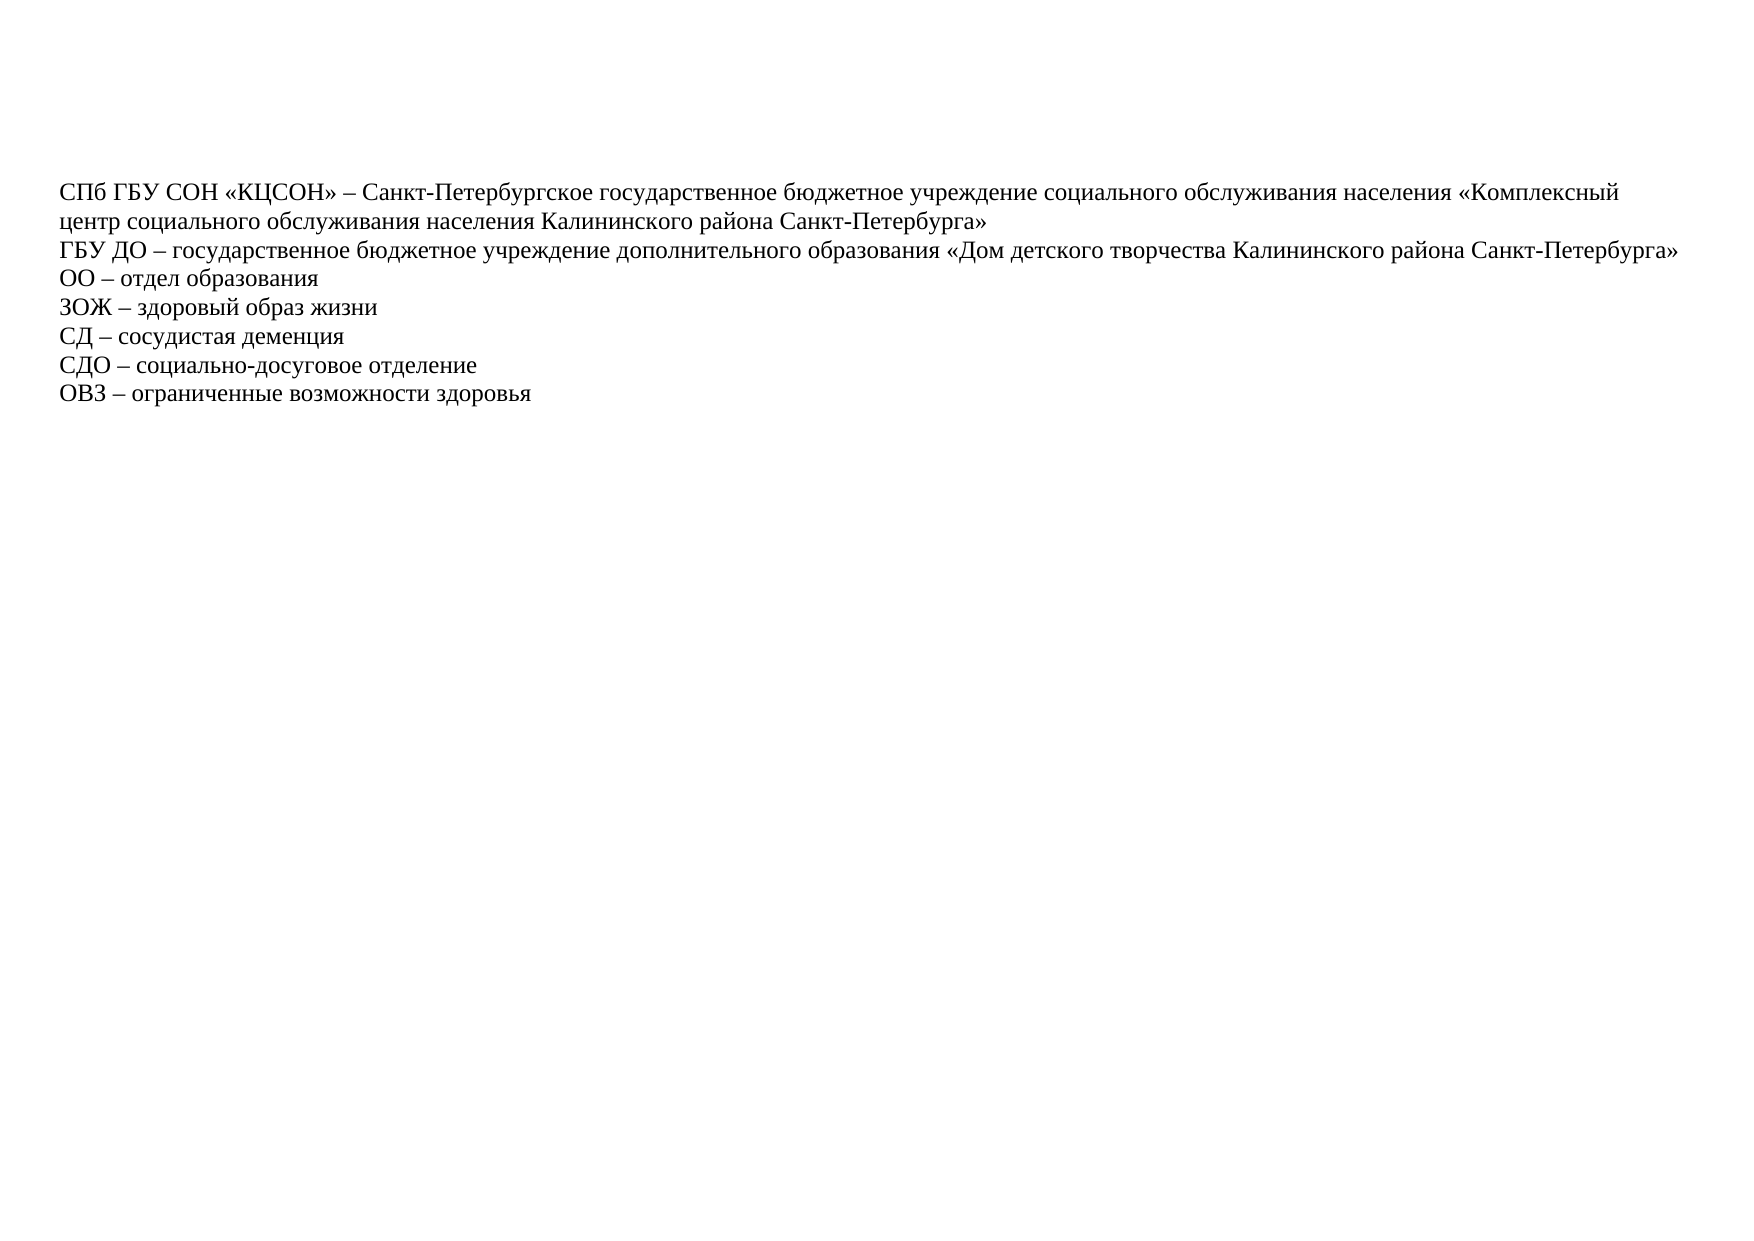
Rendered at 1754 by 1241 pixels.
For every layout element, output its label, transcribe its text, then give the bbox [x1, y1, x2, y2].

text СД – сосудистая деменция [59, 321, 1683, 350]
text ЗОЖ – здоровый образ жизни [59, 292, 1683, 321]
text СДО – социально-досуговое отделение [59, 350, 1683, 378]
text ОО – отдел образования [59, 263, 1683, 292]
text ОВЗ – ограниченные возможности здоровья [59, 378, 1683, 407]
text СПб ГБУ СОН «КЦСОН» – Санкт-Петербургское государственное бюджетное учреждение социального обслуживания населения «Комплексный центр социального обслуживания населения Калининского района Санкт-Петербурга» [59, 177, 1683, 235]
text ГБУ ДО – государственное бюджетное учреждение дополнительного образования «Дом детского творчества Калининского района Санкт-Петербурга» [59, 235, 959, 263]
